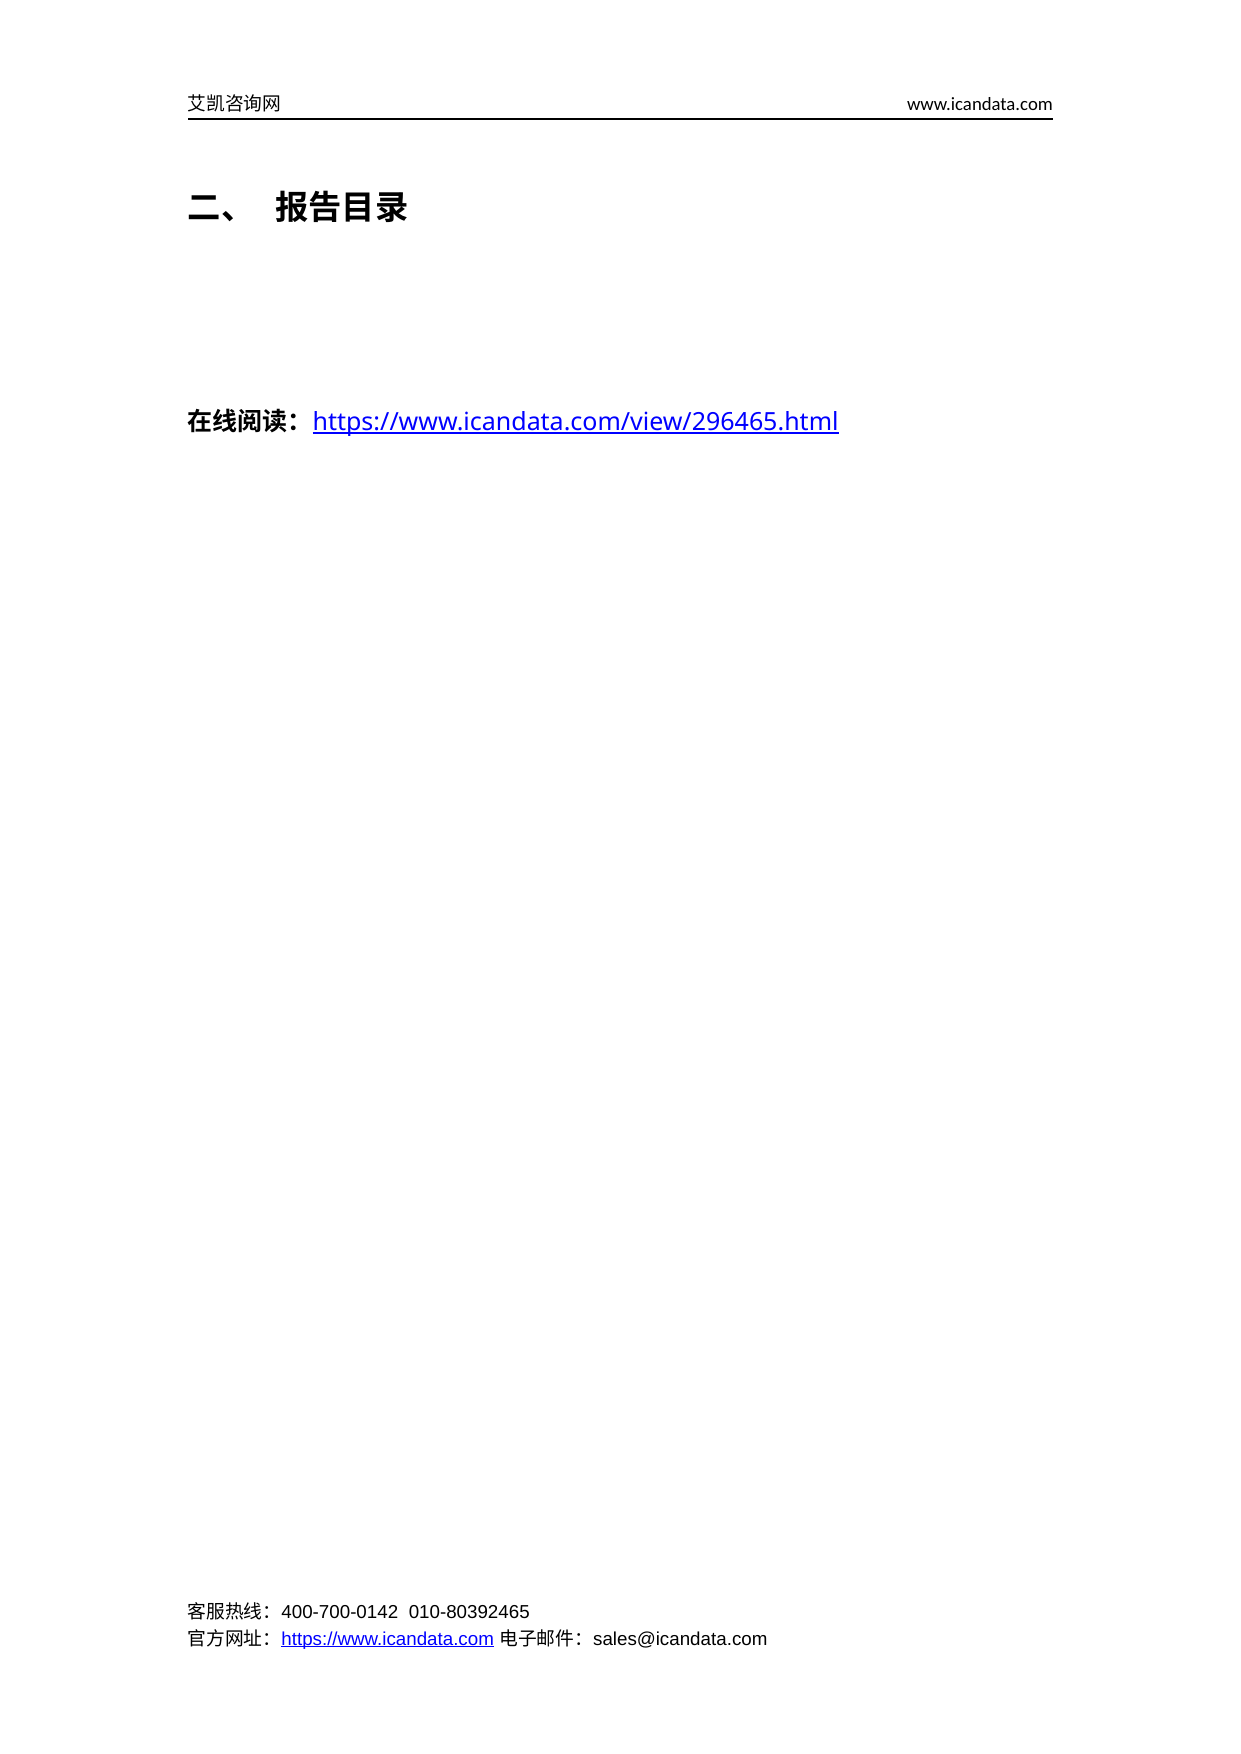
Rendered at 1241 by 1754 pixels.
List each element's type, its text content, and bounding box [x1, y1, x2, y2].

subtitle 报告目录 [187, 172, 1053, 237]
text 在线阅读：https://www.icandata.com/view/296465.html [187, 387, 1053, 452]
